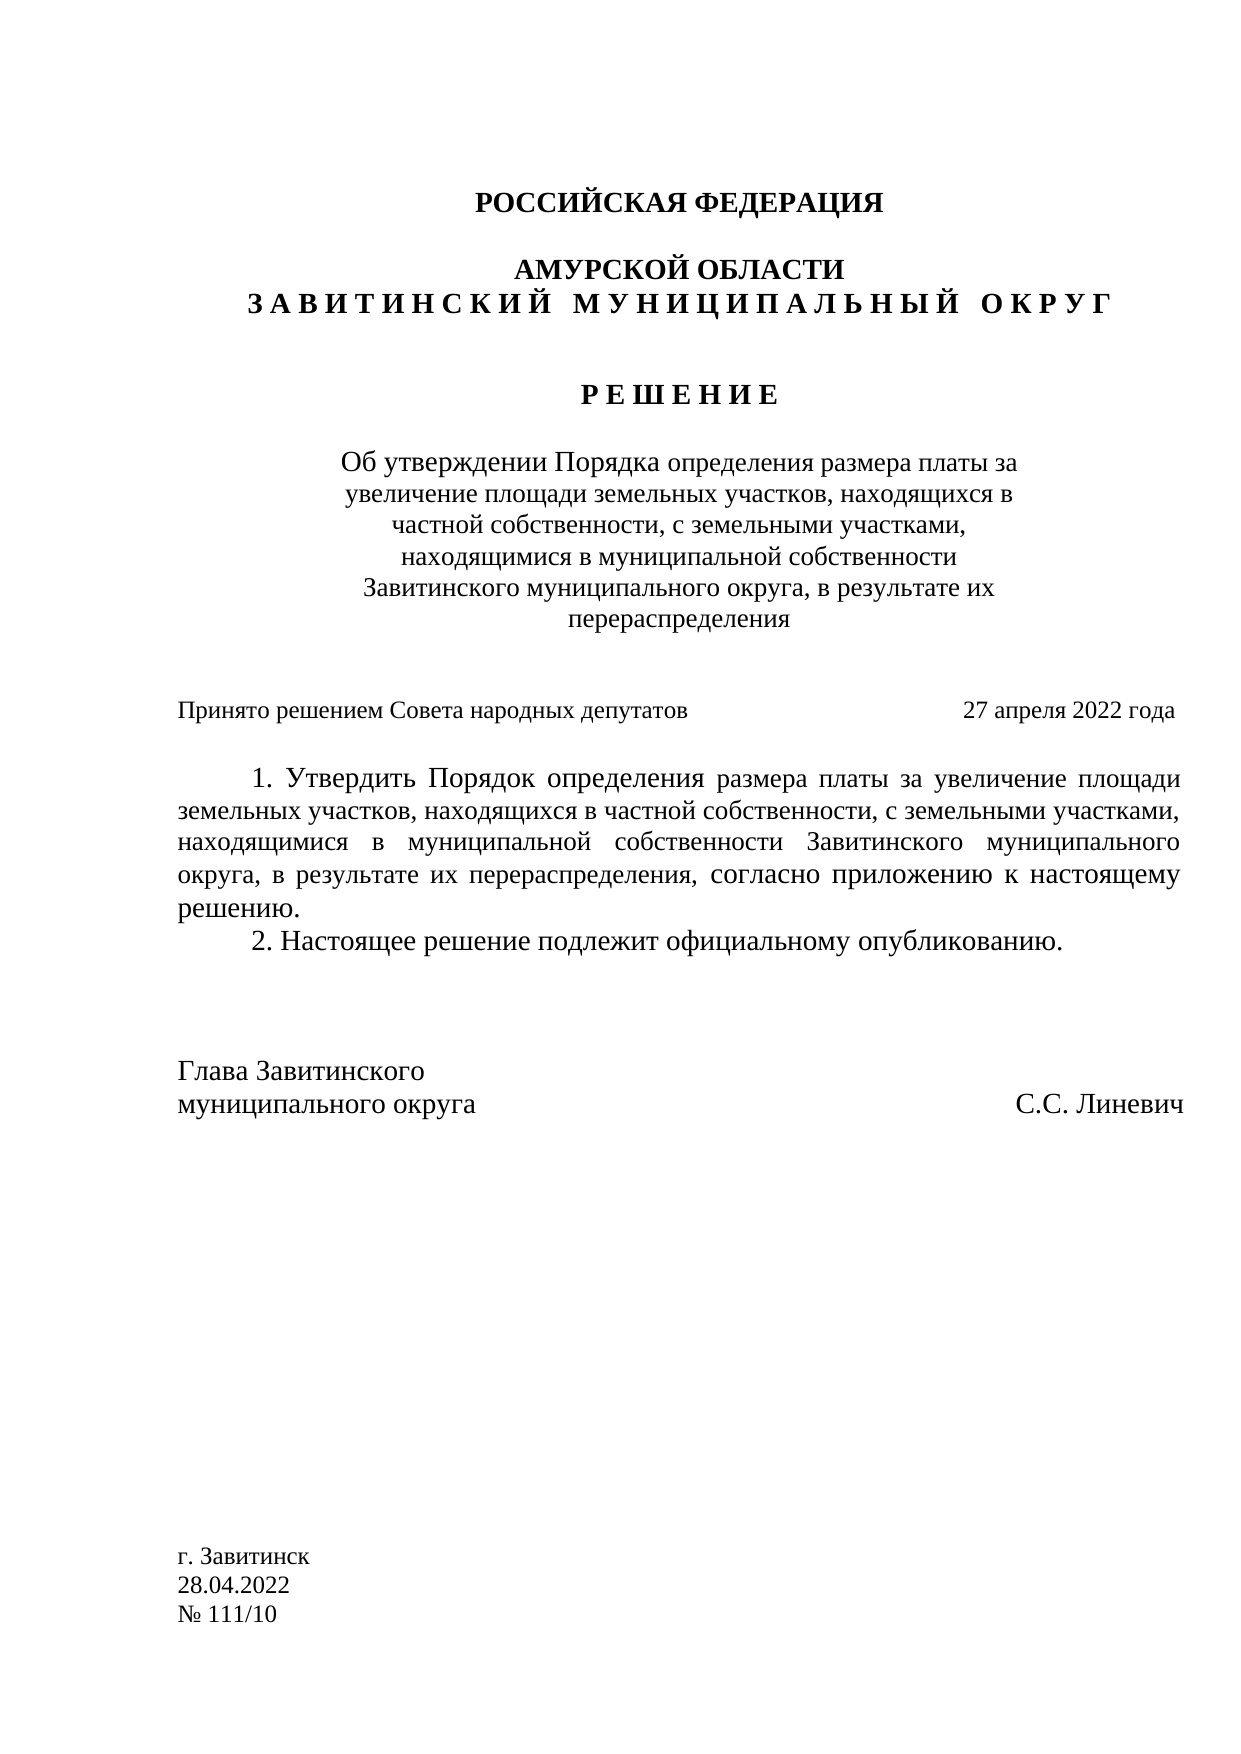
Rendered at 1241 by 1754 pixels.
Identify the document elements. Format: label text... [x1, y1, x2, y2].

text РОССИЙСКАЯ ФЕДЕРАЦИЯ [177, 185, 1181, 219]
text 2. Настоящее решение подлежит официальному опубликованию. [177, 923, 1181, 957]
text 28.04.2022 [177, 1570, 1181, 1599]
text муниципального округа С.С. Линевич [177, 1086, 1211, 1120]
table_header Об утверждении Порядка определения размера платы за увеличение площади земельных участков, находящихся в частной собственности, с земельными участками, находящимися в муниципальной собственности Завитинского муниципального округа, в результате их перераспределения [318, 444, 1041, 667]
text Р Е Ш Е Н И Е [177, 377, 1181, 410]
text г. Завитинск [177, 1541, 1181, 1570]
text З А В И Т И Н С К И Й М У Н И Ц И П А Л Ь Н Ы Й О К Р У Г [177, 286, 1181, 319]
text 1. Утвердить Порядок определения размера платы за увеличение площади земельных участков, находящихся в частной собственности, с земельными участками, находящимися в муниципальной собственности Завитинского муниципального округа, в результате их перераспределения, согласно приложению к настоящему решению. [177, 760, 1181, 923]
text АМУРСКОЙ ОБЛАСТИ [177, 252, 1181, 286]
text Глава Завитинского [177, 1053, 1211, 1086]
text Принято решением Совета народных депутатов 27 апреля 2022 года [177, 696, 1181, 724]
text № 111/10 [177, 1599, 1181, 1628]
